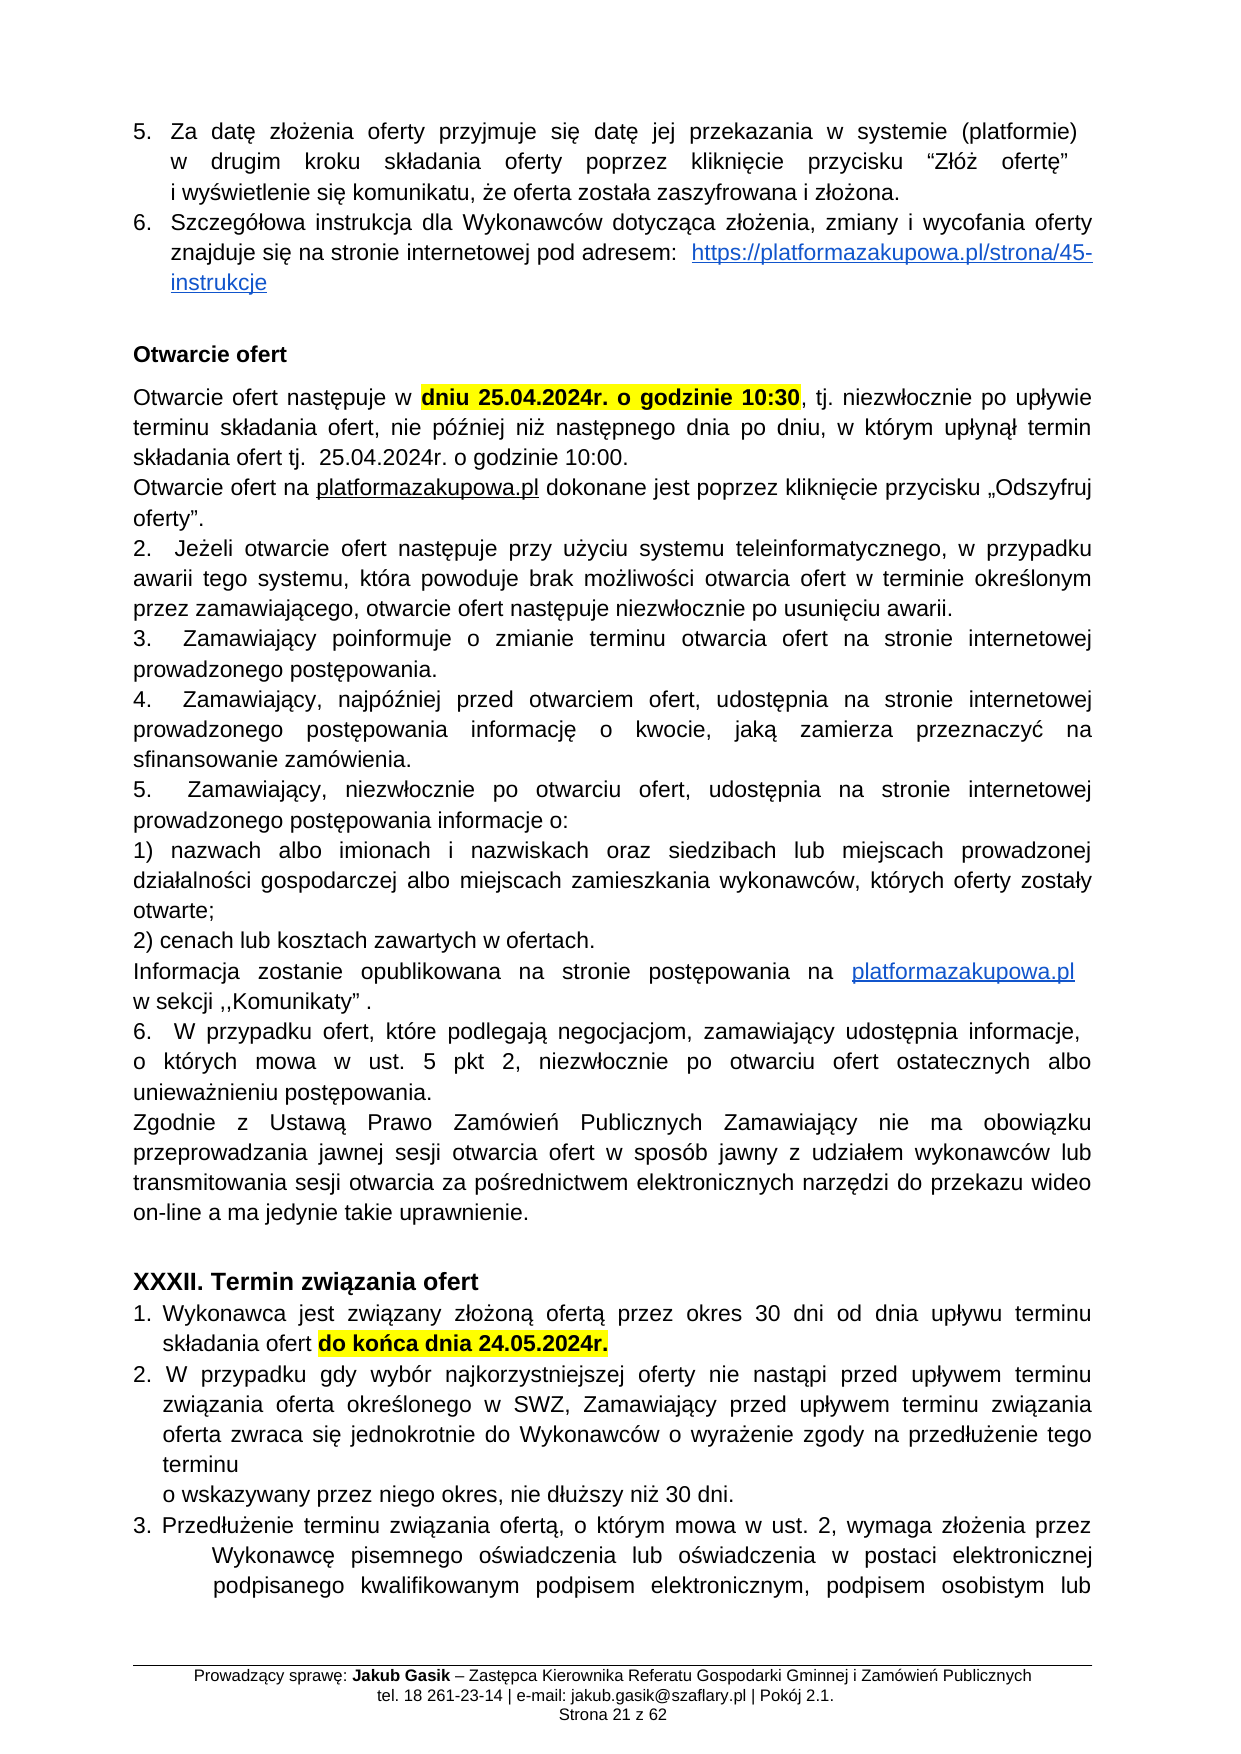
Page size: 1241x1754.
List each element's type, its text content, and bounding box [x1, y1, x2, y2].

text Informacja zostanie opublikowana na stronie postępowania na platformazakupowa.pl w sekcji ,,Komunikaty” . [133, 958, 1092, 1014]
list Szczegółowa instrukcja dla Wykonawców dotycząca złożenia, zmiany i wycofania oferty znajduje się na stronie internetowej pod adresem: https://platformazakupowa.pl/strona/45-instrukcje [133, 209, 1092, 296]
text 2. Jeżeli otwarcie ofert następuje przy użyciu systemu teleinformatycznego, w przypadku awarii tego systemu, która powoduje brak możliwości otwarcia ofert w terminie określonym przez zamawiającego, otwarcie ofert następuje niezwłocznie po usunięciu awarii. [133, 535, 1092, 622]
text Otwarcie ofert następuje w dniu 25.04.2024r. o godzinie 10:30, tj. niezwłocznie po upływie terminu składania ofert, nie później niż następnego dnia po dniu, w którym upłynął termin składania ofert tj. 25.04.2024r. o godzinie 10:00. [133, 384, 1092, 471]
text 1) nazwach albo imionach i nazwiskach oraz siedzibach lub miejscach prowadzonej działalności gospodarczej albo miejscach zamieszkania wykonawców, których oferty zostały otwarte; [133, 837, 1092, 924]
text Otwarcie ofert na platformazakupowa.pl dokonane jest poprzez kliknięcie przycisku „Odszyfruj oferty”. [133, 474, 1092, 531]
list Za datę złożenia oferty przyjmuje się datę jej przekazania w systemie (platformie) w drugim kroku składania oferty poprzez kliknięcie przycisku “Złóż ofertę” i wyświetlenie się komunikatu, że oferta została zaszyfrowana i złożona. [133, 118, 1092, 205]
text 6. W przypadku ofert, które podlegają negocjacjom, zamawiający udostępnia informacje, o których mowa w ust. 5 pkt 2, niezwłocznie po otwarciu ofert ostatecznych albo unieważnieniu postępowania. [133, 1018, 1092, 1105]
text 4. Zamawiający, najpóźniej przed otwarciem ofert, udostępnia na stronie internetowej prowadzonego postępowania informację o kwocie, jaką zamierza przeznaczyć na sfinansowanie zamówienia. [133, 686, 1092, 773]
text Zgodnie z Ustawą Prawo Zamówień Publicznych Zamawiający nie ma obowiązku przeprowadzania jawnej sesji otwarcia ofert w sposób jawny z udziałem wykonawców lub transmitowania sesji otwarcia za pośrednictwem elektronicznych narzędzi do przekazu wideo on-line a ma jedynie takie uprawnienie. [133, 1109, 1092, 1226]
text 2. W przypadku gdy wybór najkorzystniejszej oferty nie nastąpi przed upływem terminu związania oferta określonego w SWZ, Zamawiający przed upływem terminu związania oferta zwraca się jednokrotnie do Wykonawców o wyrażenie zgody na przedłużenie tego terminu o wskazywany przez niego okres, nie dłuższy niż 30 dni. [133, 1361, 1092, 1508]
text 2) cenach lub kosztach zawartych w ofertach. [133, 927, 1092, 954]
list Wykonawca jest związany złożoną ofertą przez okres 30 dni od dnia upływu terminu składania ofert do końca dnia 24.05.2024r. [133, 1300, 1092, 1357]
text XXXII. Termin związania ofert [133, 1267, 1092, 1296]
text 5. Zamawiający, niezwłocznie po otwarciu ofert, udostępnia na stronie internetowej prowadzonego postępowania informacje o: [133, 776, 1092, 833]
text Otwarcie ofert [133, 341, 1092, 367]
text 3. Zamawiający poinformuje o zmianie terminu otwarcia ofert na stronie internetowej prowadzonego postępowania. [133, 625, 1092, 682]
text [133, 1512, 1092, 1598]
